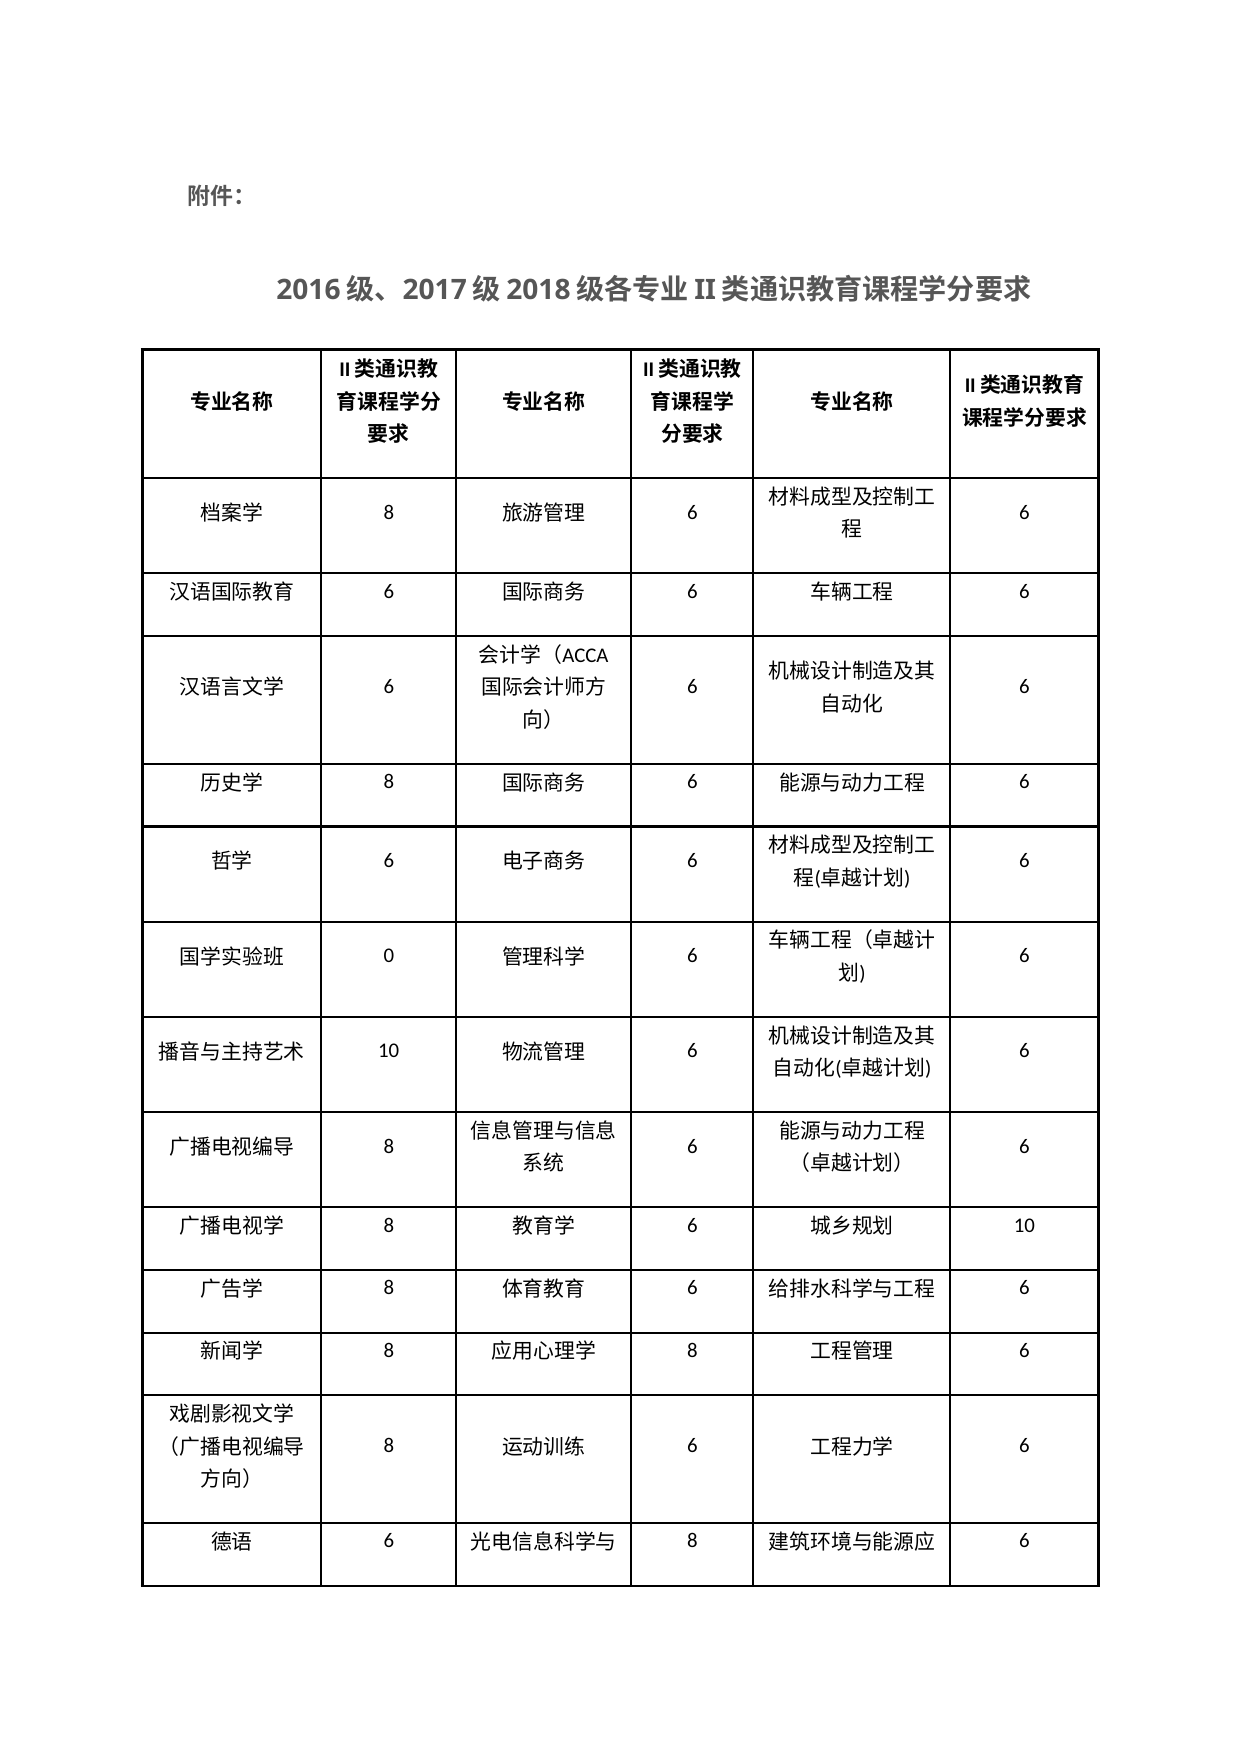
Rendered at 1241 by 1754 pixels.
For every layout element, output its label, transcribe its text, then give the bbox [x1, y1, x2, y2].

table_cell 6 [632, 923, 752, 1016]
table_cell 体育教育 [457, 1271, 630, 1332]
table_cell 6 [951, 1524, 1097, 1585]
table_cell 6 [951, 1396, 1097, 1522]
table_cell 教育学 [457, 1208, 630, 1269]
table_cell 8 [632, 1334, 752, 1394]
table_cell 10 [951, 1208, 1097, 1269]
table_cell 机械设计制造及其自动化 [754, 637, 949, 763]
table_cell 6 [951, 1113, 1097, 1206]
table_cell 6 [951, 479, 1097, 572]
table_cell 建筑环境与能源应用工程 [754, 1524, 949, 1585]
table_cell 8 [322, 479, 455, 572]
table_cell 0 [322, 923, 455, 1016]
text 2016级、2017级2018级各专业II类通识教育课程学分要求 [187, 255, 1053, 320]
table_cell 8 [322, 1396, 455, 1522]
table_cell 6 [951, 828, 1097, 921]
table_cell 6 [632, 1113, 752, 1206]
table_cell 广播电视编导 [144, 1113, 320, 1206]
table_cell 6 [632, 765, 752, 825]
table_cell 城乡规划 [754, 1208, 949, 1269]
table_cell 德语 [144, 1524, 320, 1585]
table_cell 给排水科学与工程 [754, 1271, 949, 1332]
table_cell 国际商务 [457, 765, 630, 825]
table_cell 能源与动力工程 [754, 765, 949, 825]
table_cell 国学实验班 [144, 923, 320, 1016]
table_header II类通识教育课程学分要求 [951, 351, 1097, 477]
table_cell 工程管理 [754, 1334, 949, 1394]
table_cell 材料成型及控制工程 [754, 479, 949, 572]
table_cell 新闻学 [144, 1334, 320, 1394]
table_cell 旅游管理 [457, 479, 630, 572]
table_cell 车辆工程 [754, 574, 949, 635]
table_cell 6 [322, 637, 455, 763]
table_cell 运动训练 [457, 1396, 630, 1522]
table_cell 电子商务 [457, 828, 630, 921]
table_cell 机械设计制造及其自动化(卓越计划) [754, 1018, 949, 1111]
table_cell 6 [951, 923, 1097, 1016]
table_cell 6 [951, 1018, 1097, 1111]
table_cell 6 [632, 479, 752, 572]
table_header 专业名称 [754, 351, 949, 477]
table_cell 6 [322, 1524, 455, 1585]
table_cell 8 [322, 1271, 455, 1332]
table_cell 播音与主持艺术 [144, 1018, 320, 1111]
table_cell 6 [632, 1396, 752, 1522]
table_cell 管理科学 [457, 923, 630, 1016]
table_cell 光电信息科学与工程 [457, 1524, 630, 1585]
table_cell 6 [951, 1271, 1097, 1332]
table_cell 6 [322, 828, 455, 921]
table_cell 汉语言文学 [144, 637, 320, 763]
table_cell 8 [322, 1208, 455, 1269]
table_cell 6 [322, 574, 455, 635]
table_cell 6 [951, 1334, 1097, 1394]
table_cell 6 [632, 1208, 752, 1269]
table_cell 哲学 [144, 828, 320, 921]
table_cell 6 [951, 637, 1097, 763]
table_cell 8 [322, 765, 455, 825]
table_header II类通识教育课程学分要求 [632, 351, 752, 477]
table_cell 材料成型及控制工程(卓越计划) [754, 828, 949, 921]
table_cell 档案学 [144, 479, 320, 572]
table_cell 会计学（ACCA国际会计师方向） [457, 637, 630, 763]
table_header 专业名称 [457, 351, 630, 477]
table_cell 6 [951, 765, 1097, 825]
table_cell 汉语国际教育 [144, 574, 320, 635]
text 附件： [187, 162, 1053, 227]
table_cell 车辆工程（卓越计划) [754, 923, 949, 1016]
table_cell 6 [632, 1018, 752, 1111]
table_cell 工程力学 [754, 1396, 949, 1522]
table_header II类通识教育课程学分要求 [322, 351, 455, 477]
table_cell 6 [951, 574, 1097, 635]
table_cell 6 [632, 637, 752, 763]
table_cell 8 [322, 1334, 455, 1394]
table_header 专业名称 [144, 351, 320, 477]
table_cell 历史学 [144, 765, 320, 825]
table_cell 广告学 [144, 1271, 320, 1332]
table_cell 广播电视学 [144, 1208, 320, 1269]
table_cell 信息管理与信息系统 [457, 1113, 630, 1206]
table_cell 6 [632, 1271, 752, 1332]
table_cell 能源与动力工程（卓越计划） [754, 1113, 949, 1206]
table_cell 6 [632, 574, 752, 635]
table_cell 6 [632, 828, 752, 921]
table_cell 戏剧影视文学（广播电视编导方向） [144, 1396, 320, 1522]
table_cell 应用心理学 [457, 1334, 630, 1394]
table_cell 物流管理 [457, 1018, 630, 1111]
table_cell 10 [322, 1018, 455, 1111]
table_cell 国际商务 [457, 574, 630, 635]
table_cell 8 [322, 1113, 455, 1206]
table_cell 8 [632, 1524, 752, 1585]
